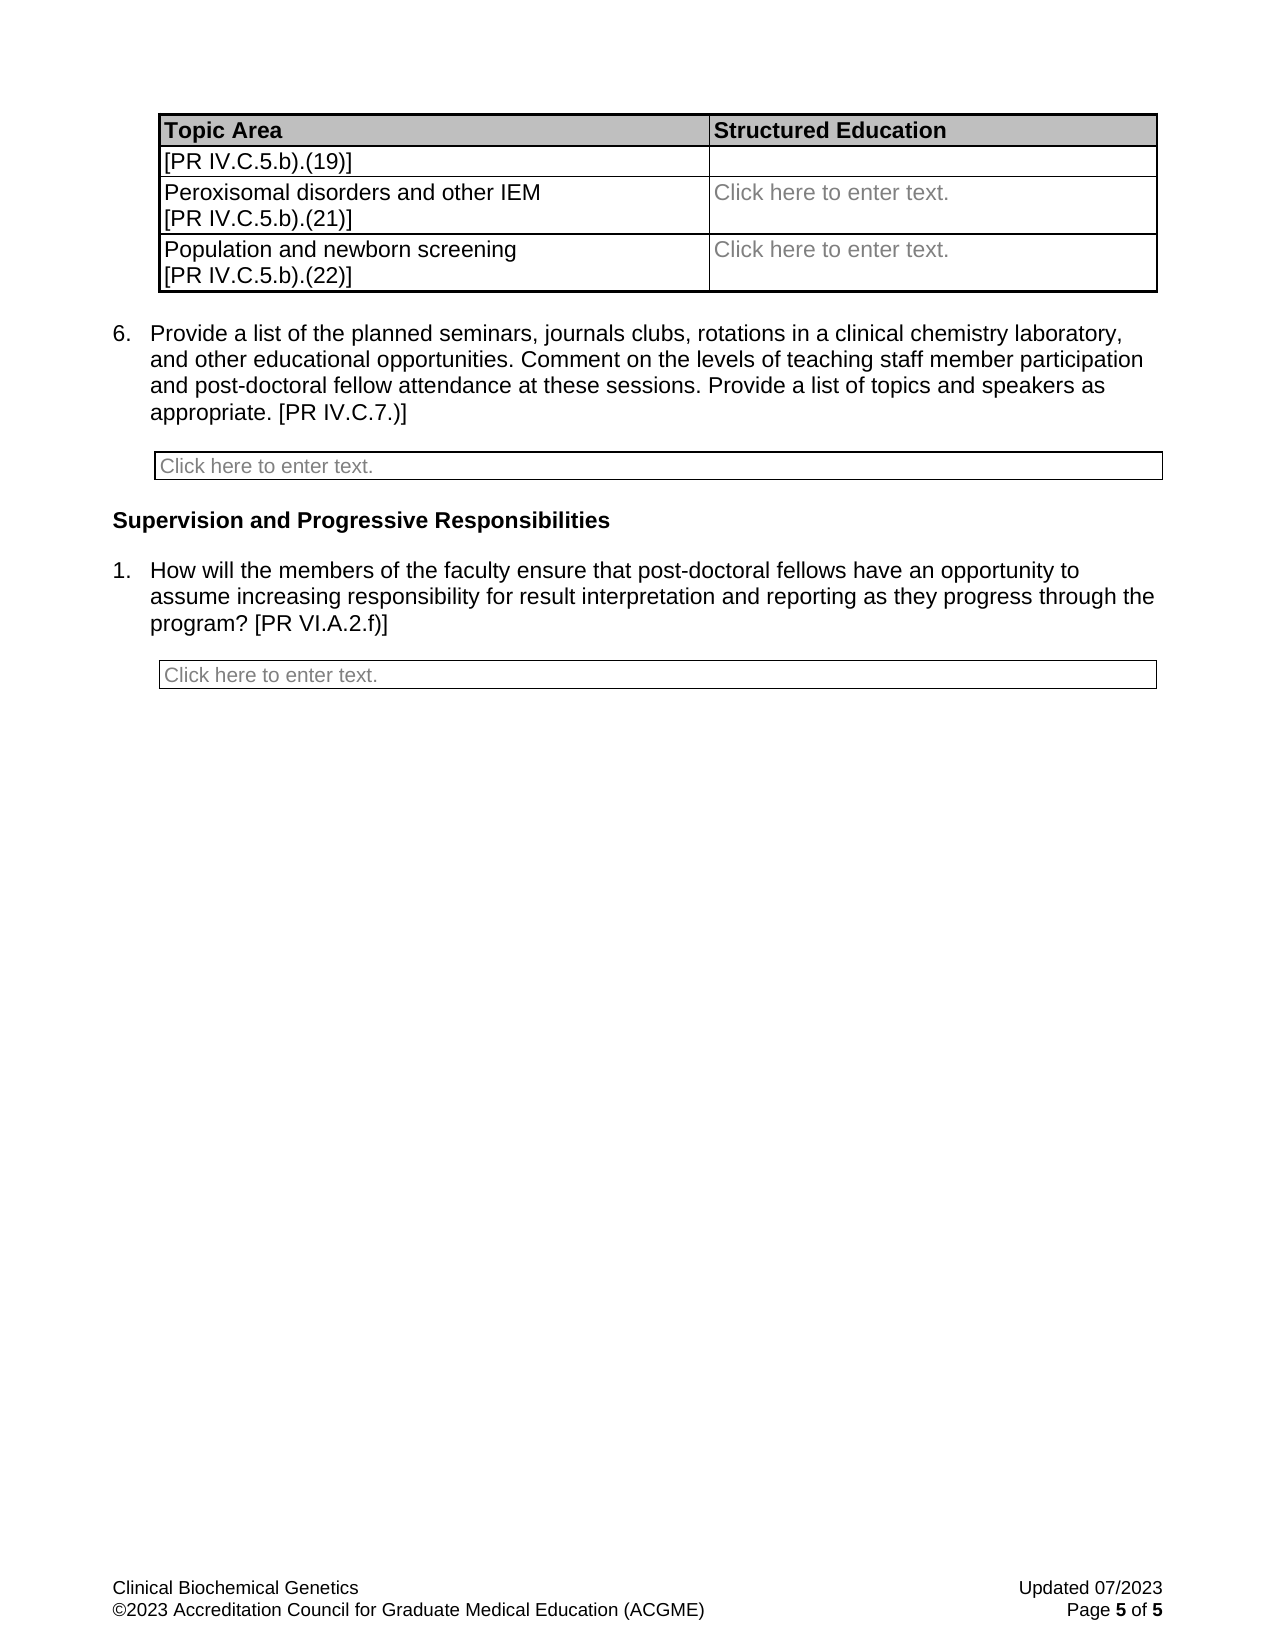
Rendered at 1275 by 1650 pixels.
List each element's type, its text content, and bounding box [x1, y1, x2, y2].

table_header Structured Education [710, 116, 1156, 145]
list How will the members of the faculty ensure that post-doctoral fellows have an opportunity to assume increasing responsibility for result interpretation and reporting as they progress through the program? [PR VI.A.2.f)] [112, 557, 1162, 636]
table_cell Population and newborn screening [PR IV.C.5.b).(22)] [161, 235, 709, 290]
table_header Topic Area [161, 116, 709, 145]
list Provide a list of the planned seminars, journals clubs, rotations in a clinical chemistry laboratory, and other educational opportunities. Comment on the levels of teaching staff member participation and post-doctoral fellow attendance at these sessions. Provide a list of topics and speakers as appropriate. [PR IV.C.7.)] [112, 319, 1162, 425]
table_cell Peroxisomal disorders and other IEM [PR IV.C.5.b).(21)] [161, 177, 709, 233]
table_cell Molecular diagnosis [PR IV.C.5.b).(19)] [161, 147, 709, 176]
text Supervision and Progressive Responsibilities [112, 507, 1162, 533]
